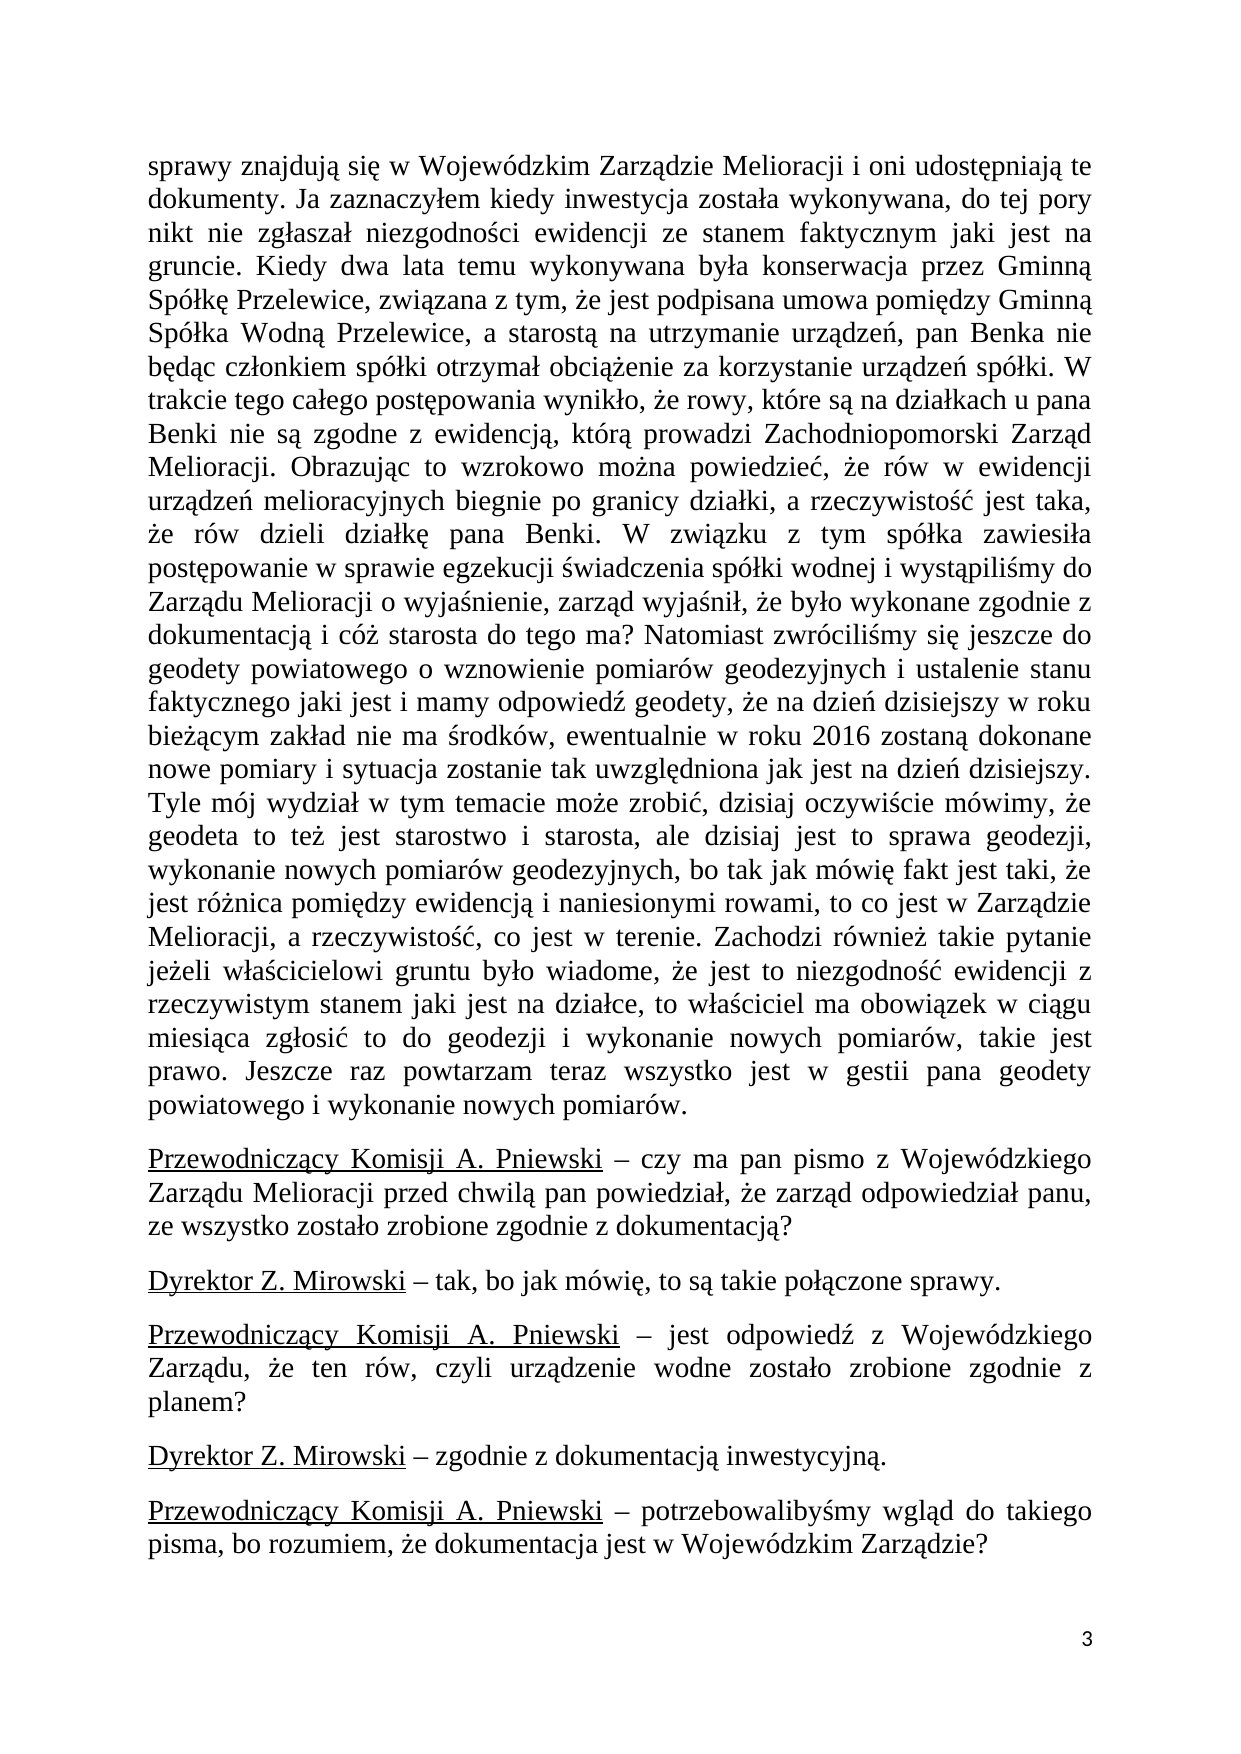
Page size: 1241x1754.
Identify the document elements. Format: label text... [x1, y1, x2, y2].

text Dyrektor Z. Mirowski – tak, bo jak mówię, to są takie połączone sprawy. [148, 1263, 1093, 1296]
text Przewodniczący Komisji A. Pniewski – jest odpowiedź z Wojewódzkiego Zarządu, że ten rów, czyli urządzenie wodne zostało zrobione zgodnie z planem? [148, 1317, 1093, 1418]
text Dyrektor Z. Mirowski – zgodnie z dokumentacją inwestycyjną. [148, 1438, 1093, 1472]
text Przewodniczący Komisji A. Pniewski – potrzebowalibyśmy wgląd do takiego pisma, bo rozumiem, że dokumentacja jest w Wojewódzkim Zarządzie? [148, 1493, 1093, 1560]
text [148, 148, 1093, 1120]
text Przewodniczący Komisji A. Pniewski – czy ma pan pismo z Wojewódzkiego Zarządu Melioracji przed chwilą pan powiedział, że zarząd odpowiedział panu, ze wszystko zostało zrobione zgodnie z dokumentacją? [148, 1141, 1093, 1242]
